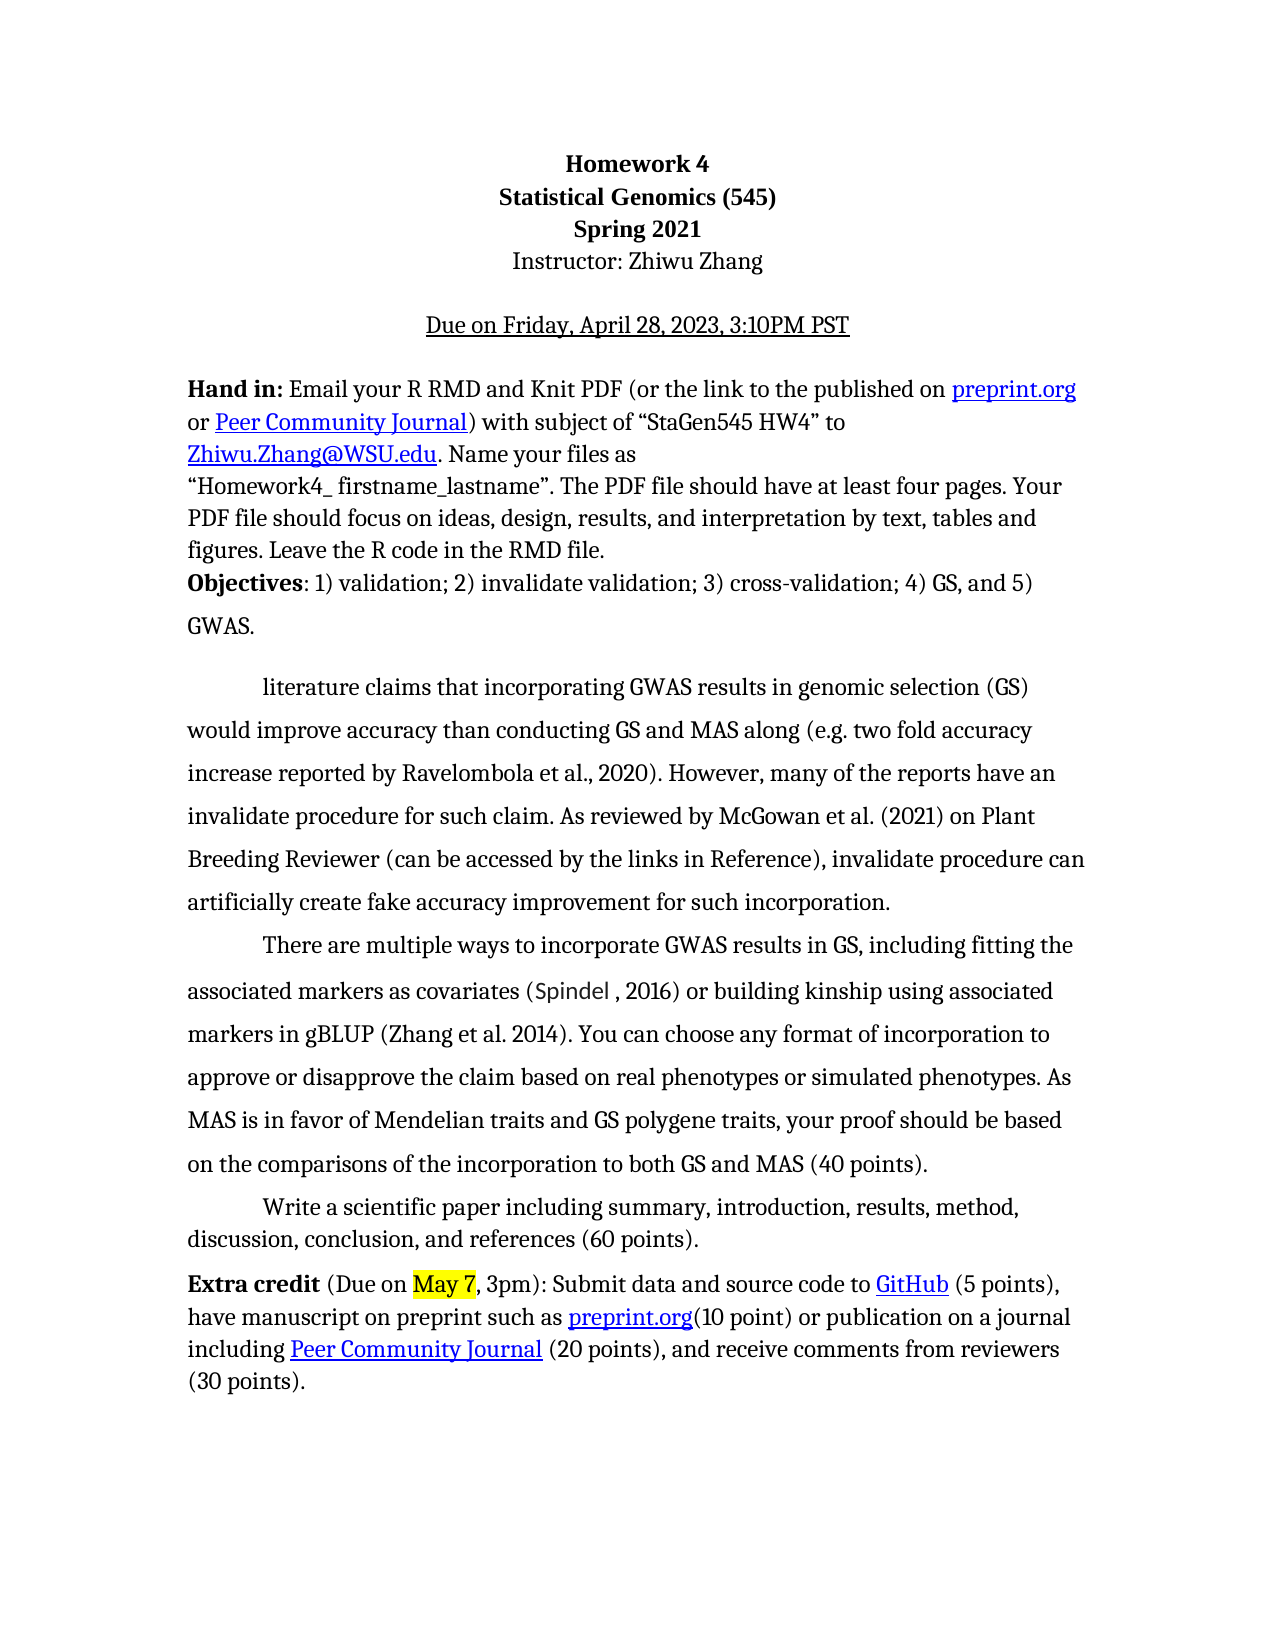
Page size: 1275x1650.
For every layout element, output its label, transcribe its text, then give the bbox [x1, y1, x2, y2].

text Write a scientific paper including summary, introduction, results, method, discussion, conclusion, and references (60 points). [187, 1193, 1087, 1254]
text Extra credit (Due on May 7, 3pm): Submit data and source code to GitHub (5 points), have manuscript on preprint such as preprint.org(10 point) or publication on a journal including Peer Community Journal (20 points), and receive comments from reviewers (30 points). [187, 1270, 1087, 1396]
text Hand in: Email your R RMD and Knit PDF (or the link to the published on preprint.org or Peer Community Journal) with subject of “StaGen545 HW4” to Zhiwu.Zhang@WSU.edu. Name your files as [187, 375, 1087, 468]
text Objectives: 1) validation; 2) invalidate validation; 3) cross-validation; 4) GS, and 5) GWAS. [187, 568, 1087, 640]
text literature claims that incorporating GWAS results in genomic selection (GS) would improve accuracy than conducting GS and MAS along (e.g. two fold accuracy increase reported by Ravelombola et al., 2020). However, many of the reports have an invalidate procedure for such claim. As reviewed by McGowan et al. (2021) on Plant Breeding Reviewer (can be accessed by the links in Reference), invalidate procedure can artificially create fake accuracy improvement for such incorporation. [187, 673, 1087, 917]
text Spring 2021 [187, 214, 1087, 243]
text Instructor: Zhiwu Zhang [187, 247, 1087, 275]
text There are multiple ways to incorporate GWAS results in GS, including fitting the associated markers as covariates (Spindel , 2016) or building kinship using associated markers in gBLUP (Zhang et al. 2014). You can choose any format of incorporation to approve or disapprove the claim based on real phenotypes or simulated phenotypes. As MAS is in favor of Mendelian traits and GS polygene traits, your proof should be based on the comparisons of the incorporation to both GS and MAS (40 points). [187, 931, 1087, 1178]
text Statistical Genomics (545) [187, 182, 1087, 211]
text Homework 4 [187, 150, 1087, 179]
text “Homework4_ firstname_lastname”. The PDF file should have at least four pages. Your PDF file should focus on ideas, design, results, and interpretation by text, tables and figures. Leave the R code in the RMD file. [187, 472, 1087, 565]
text Due on Friday, April 28, 2023, 3:10PM PST [187, 311, 1087, 340]
